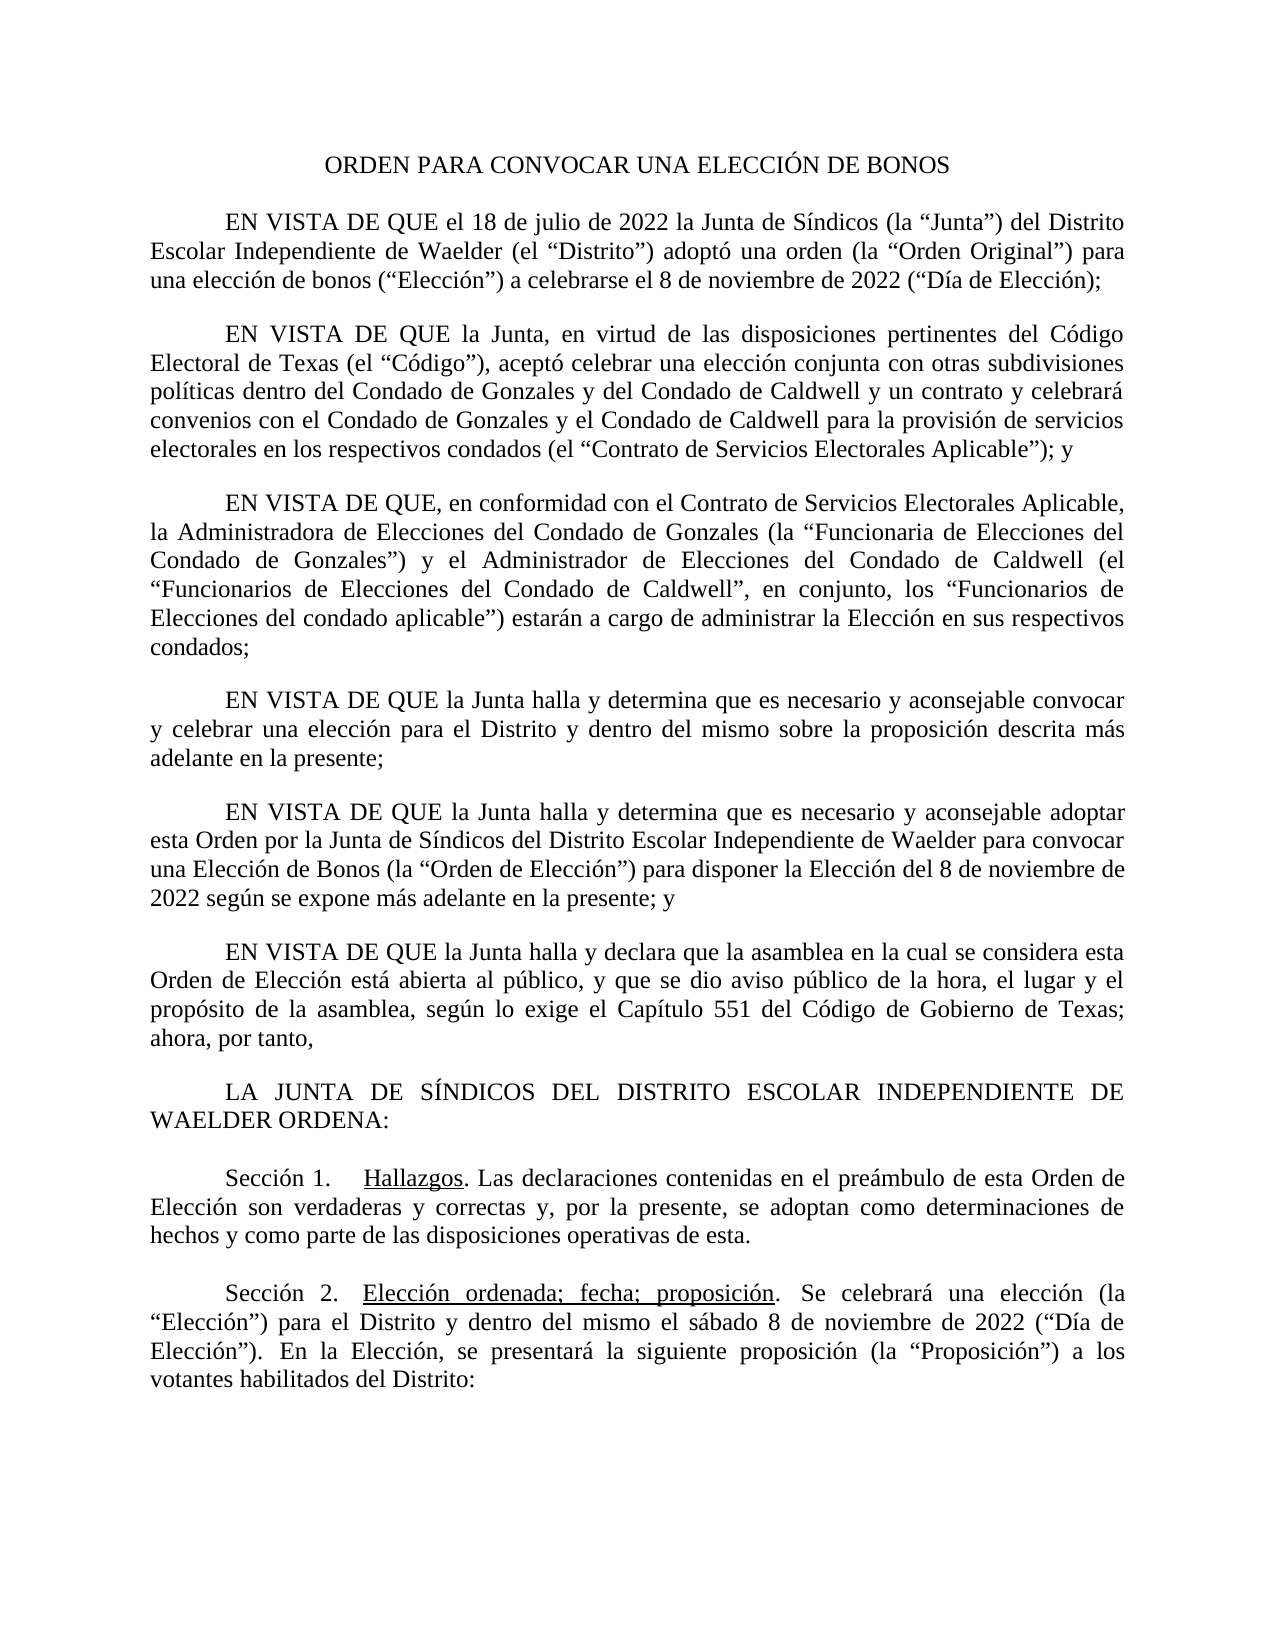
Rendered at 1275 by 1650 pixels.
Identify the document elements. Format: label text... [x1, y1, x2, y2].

text EN VISTA DE QUE el 18 de julio de 2022 la Junta de Síndicos (la “Junta”) del Distrito Escolar Independiente de Waelder (el “Distrito”) adoptó una orden (la “Orden Original”) para una elección de bonos (“Elección”) a celebrarse el 8 de noviembre de 2022 (“Día de Elección); [150, 207, 1126, 294]
text Sección 2. Elección ordenada; fecha; proposición. Se celebrará una elección (la “Elección”) para el Distrito y dentro del mismo el sábado 8 de noviembre de 2022 (“Día de Elección”). En la Elección, se presentará la siguiente proposición (la “Proposición”) a los votantes habilitados del Distrito: [150, 1278, 1125, 1393]
text EN VISTA DE QUE la Junta halla y declara que la asamblea en la cual se considera esta Orden de Elección está abierta al público, y que se dio aviso público de la hora, el lugar y el propósito de la asamblea, según lo exige el Capítulo 551 del Código de Gobierno de Texas; ahora, por tanto, [150, 937, 1125, 1052]
text EN VISTA DE QUE la Junta halla y determina que es necesario y aconsejable convocar y celebrar una elección para el Distrito y dentro del mismo sobre la proposición descrita más adelante en la presente; [150, 685, 1125, 772]
text LA JUNTA DE SÍNDICOS DEL DISTRITO ESCOLAR INDEPENDIENTE DE WAELDER ORDENA: [150, 1077, 1125, 1134]
text ORDEN PARA CONVOCAR UNA ELECCIÓN DE BONOS [324, 150, 1189, 179]
text EN VISTA DE QUE la Junta halla y determina que es necesario y aconsejable adoptar esta Orden por la Junta de Síndicos del Distrito Escolar Independiente de Waelder para convocar una Elección de Bonos (la “Orden de Elección”) para disponer la Elección del 8 de noviembre de 2022 según se expone más adelante en la presente; y [150, 797, 1125, 912]
text EN VISTA DE QUE la Junta, en virtud de las disposiciones pertinentes del Código Electoral de Texas (el “Código”), aceptó celebrar una elección conjunta con otras subdivisiones políticas dentro del Condado de Gonzales y del Condado de Caldwell y un contrato y celebrará convenios con el Condado de Gonzales y el Condado de Caldwell para la provisión de servicios electorales en los respectivos condados (el “Contrato de Servicios Electorales Aplicable”); y [150, 319, 1125, 463]
text Sección 1. Hallazgos. Las declaraciones contenidas en el preámbulo de esta Orden de Elección son verdaderas y correctas y, por la presente, se adoptan como determinaciones de hechos y como parte de las disposiciones operativas de esta. [150, 1163, 1125, 1249]
text EN VISTA DE QUE, en conformidad con el Contrato de Servicios Electorales Aplicable, la Administradora de Elecciones del Condado de Gonzales (la “Funcionaria de Elecciones del Condado de Gonzales”) y el Administrador de Elecciones del Condado de Caldwell (el “Funcionarios de Elecciones del Condado de Caldwell”, en conjunto, los “Funcionarios de Elecciones del condado aplicable”) estarán a cargo de administrar la Elección en sus respectivos condados; [150, 488, 1125, 660]
